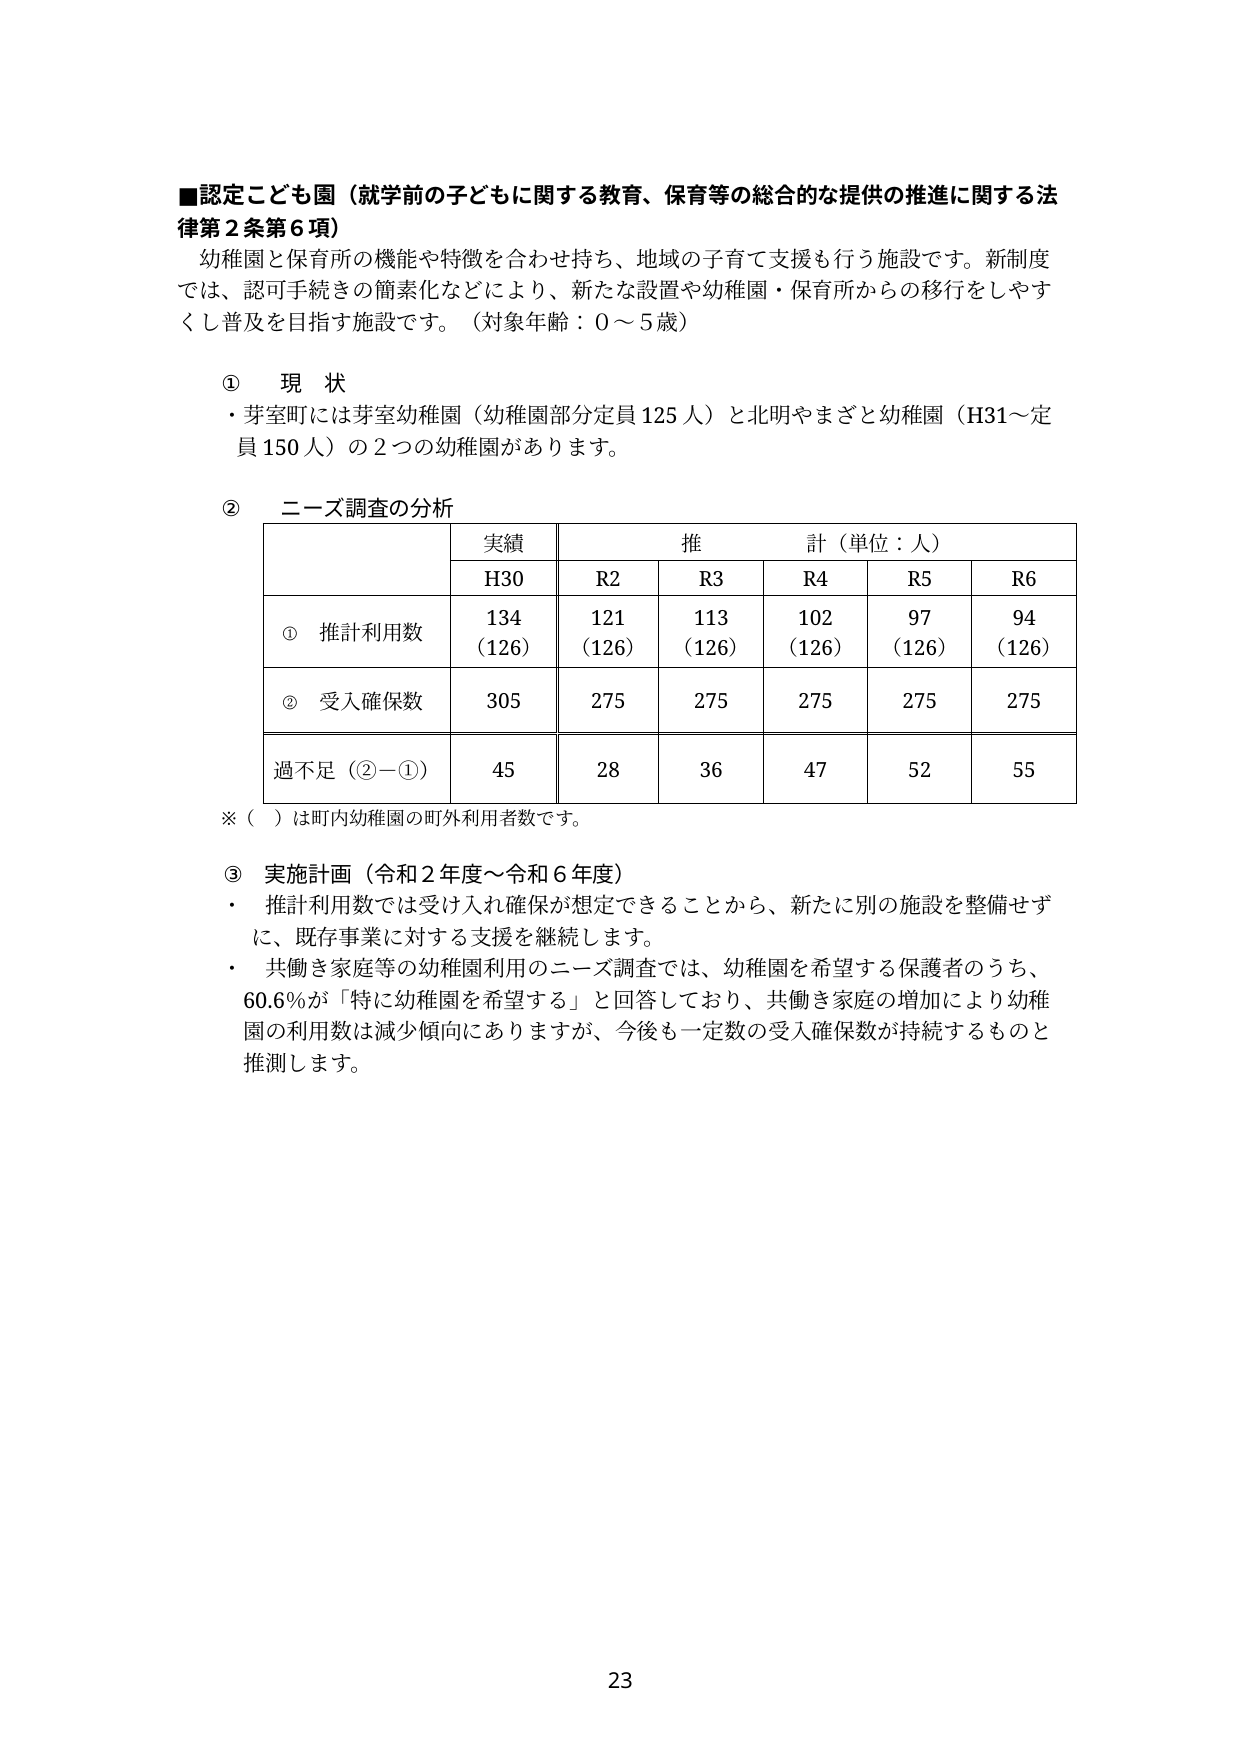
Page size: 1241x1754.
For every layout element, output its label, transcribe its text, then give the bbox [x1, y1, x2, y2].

table_cell 121 （126） [559, 596, 658, 667]
table_cell 28 [559, 735, 658, 803]
table_cell 過不足（②－①） [264, 735, 450, 803]
table_cell 134 （126） [451, 596, 556, 667]
table_cell 275 [764, 668, 867, 732]
list ③ 実施計画（令和２年度～令和６年度） [223, 857, 1063, 888]
table_cell H30 [451, 561, 556, 595]
list ニーズ調査の分析 [221, 491, 1063, 523]
table_cell 52 [868, 735, 971, 803]
table_header 実績 [451, 524, 556, 560]
table_cell 受入確保数 [264, 668, 450, 732]
text ■認定こども園（就学前の子どもに関する教育、保育等の総合的な提供の推進に関する法律第２条第６項） [177, 177, 1063, 242]
text ・ 共働き家庭等の幼稚園利用のニーズ調査では、幼稚園を希望する保護者のうち、60.6％が「特に幼稚園を希望する」と回答しており、共働き家庭の増加により幼稚園の利用数は減少傾向にありますが、今後も一定数の受入確保数が持続するものと推測します。 [221, 951, 1063, 1077]
text ・ 推計利用数では受け入れ確保が想定できることから、新たに別の施設を整備せずに、既存事業に対する支援を継続します。 [221, 888, 1063, 951]
table_header 推 計（単位：人） [559, 524, 1076, 560]
table_cell 275 [559, 668, 658, 732]
table_cell R5 [868, 561, 971, 595]
list 現 状 [221, 366, 1063, 398]
text ※（ ）は町内幼稚園の町外利用者数です。 [221, 804, 1063, 831]
table_cell 55 [972, 735, 1076, 803]
table_cell 94 （126） [972, 596, 1076, 667]
table_cell 45 [451, 735, 556, 803]
table_cell 275 [868, 668, 971, 732]
table_header [264, 524, 450, 595]
table_cell 305 [451, 668, 556, 732]
table_cell 275 [659, 668, 763, 732]
table_cell 102 （126） [764, 596, 867, 667]
table_cell 47 [764, 735, 867, 803]
table_cell 275 [972, 668, 1076, 732]
text では、認可手続きの簡素化などにより、新たな設置や幼稚園・保育所からの移行をしやすくし普及を目指す施設です。（対象年齢：０～５歳） [177, 274, 1063, 337]
table_cell 推計利用数 [264, 596, 450, 667]
table_cell R2 [559, 561, 658, 595]
table_cell 36 [659, 735, 763, 803]
table_cell 97 （126） [868, 596, 971, 667]
table_cell 113 （126） [659, 596, 763, 667]
table_cell R3 [659, 561, 763, 595]
text 幼稚園と保育所の機能や特徴を合わせ持ち、地域の子育て支援も行う施設です。新制度 [199, 242, 1063, 274]
table_cell R4 [764, 561, 867, 595]
table_cell R6 [972, 561, 1076, 595]
text ・芽室町には芽室幼稚園（幼稚園部分定員125人）と北明やまざと幼稚園（H31～定員150人）の２つの幼稚園があります。 [221, 398, 1063, 461]
